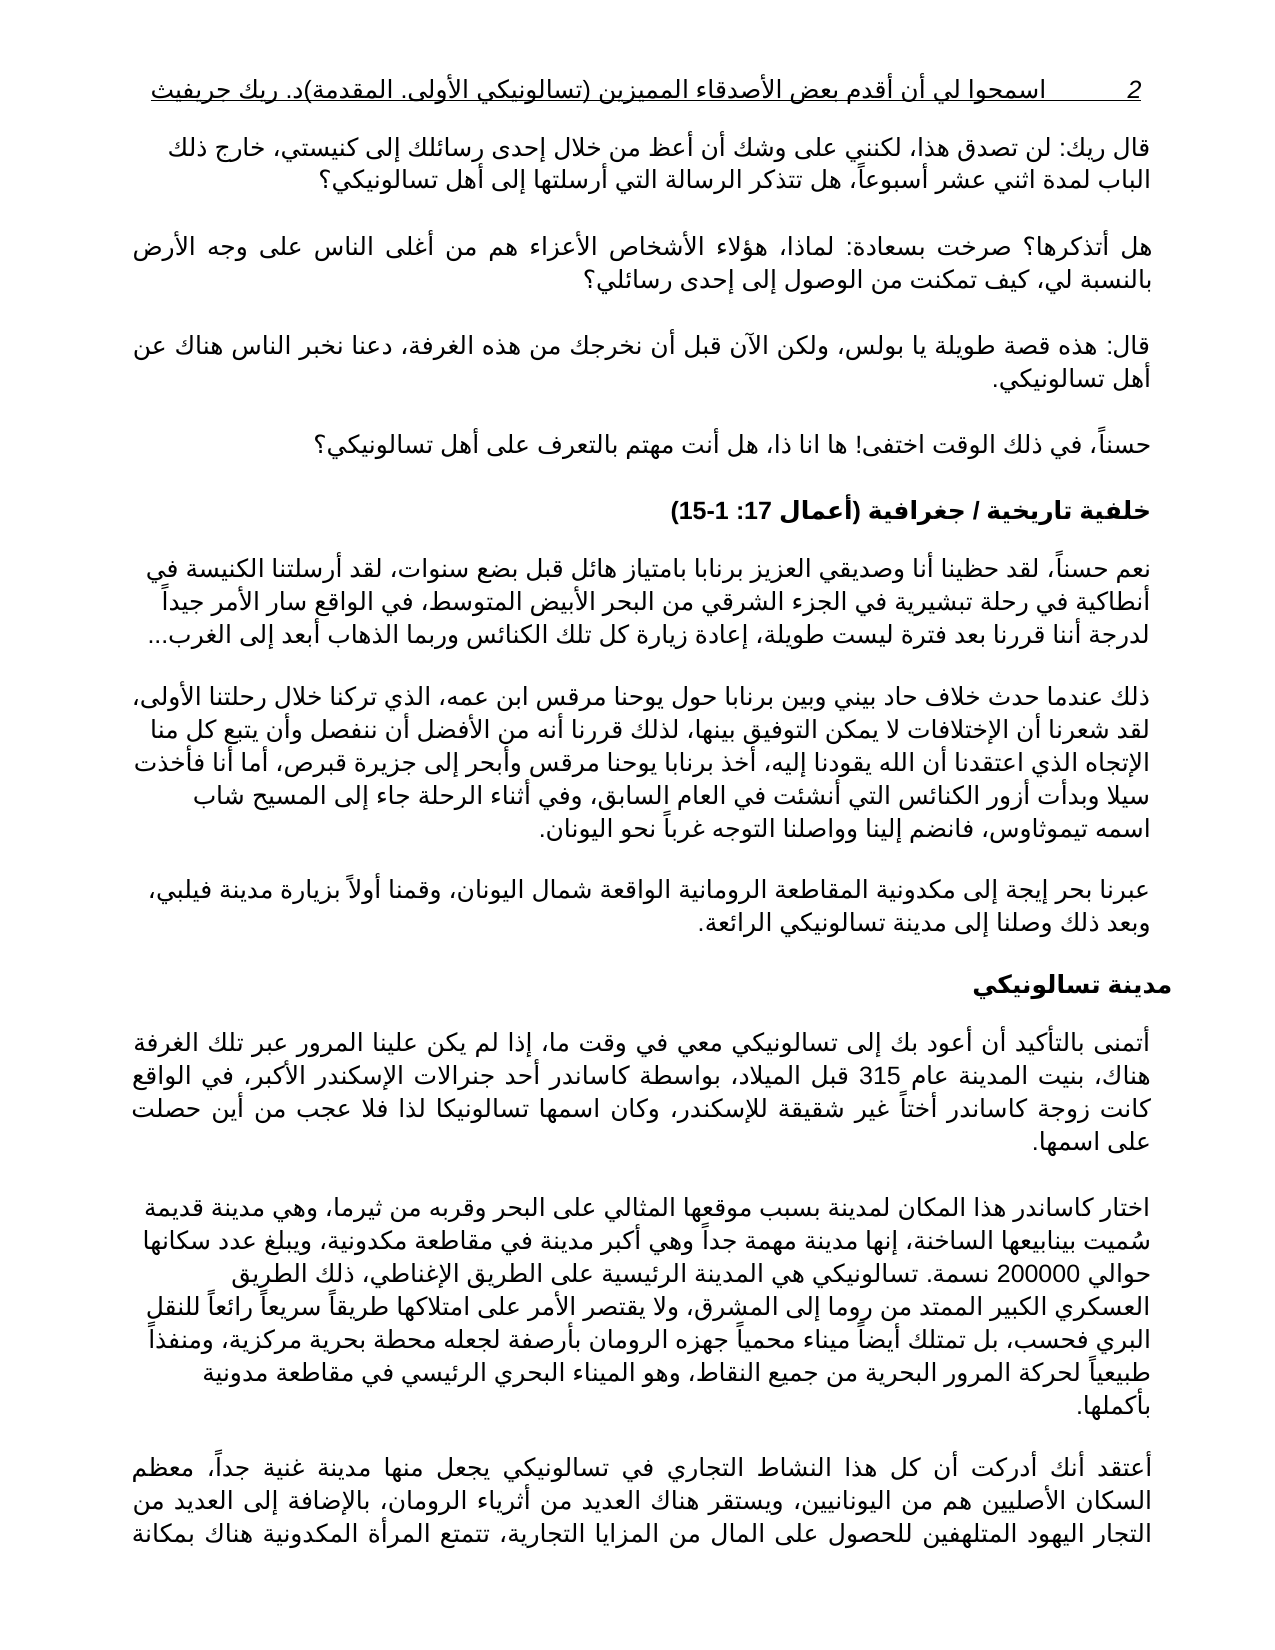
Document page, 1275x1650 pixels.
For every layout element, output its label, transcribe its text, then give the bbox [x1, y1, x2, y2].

text عبرنا بحر إيجة إلى مكدونية المقاطعة الرومانية الواقعة شمال اليونان، وقمنا أولاً بزيارة مدينة فيلبي، وبعد ذلك وصلنا إلى مدينة تسالونيكي الرائعة. [131, 875, 1151, 937]
text هل أتذكرها؟ صرخت بسعادة: لماذا، هؤلاء الأشخاص الأعزاء هم من أغلى الناس على وجه الأرض بالنسبة لي، كيف تمكنت من الوصول إلى إحدى رسائلي؟ [131, 232, 1153, 293]
text اختار كاساندر هذا المكان لمدينة بسبب موقعها المثالي على البحر وقربه من ثيرما، وهي مدينة قديمة سُميت بينابيعها الساخنة، إنها مدينة مهمة جداً وهي أكبر مدينة في مقاطعة مكدونية، ويبلغ عدد سكانها حوالي 200000 نسمة. تسالونيكي هي المدينة الرئيسية على الطريق الإغناطي، ذلك الطريق العسكري الكبير الممتد من روما إلى المشرق، ولا يقتصر الأمر على امتلاكها طريقاً سريعاً رائعاً للنقل البري فحسب، بل تمتلك أيضاً ميناء محمياً جهزه الرومان بأرصفة لجعله محطة بحرية مركزية، ومنفذاً طبيعياً لحركة المرور البحرية من جميع النقاط، وهو الميناء البحري الرئيسي في مقاطعة مدونية بأكملها. [131, 1193, 1151, 1420]
text حسناً، في ذلك الوقت اختفى! ها انا ذا، هل أنت مهتم بالتعرف على أهل تسالونيكي؟ [131, 430, 1151, 458]
text خلفية تاريخية / جغرافية (أعمال 17: 1-15) [131, 496, 1151, 525]
text قال ريك: لن تصدق هذا، لكنني على وشك أن أعظ من خلال إحدى رسائلك إلى كنيستي، خارج ذلك الباب لمدة اثني عشر أسبوعاً، هل تتذكر الرسالة التي أرسلتها إلى أهل تسالونيكي؟ [131, 132, 1151, 194]
text مدينة تسالونيكي [152, 970, 1172, 999]
text أتمنى بالتأكيد أن أعود بك إلى تسالونيكي معي في وقت ما، إذا لم يكن علينا المرور عبر تلك الغرفة هناك، بنيت المدينة عام 315 قبل الميلاد، بواسطة كاساندر أحد جنرالات الإسكندر الأكبر، في الواقع كانت زوجة كاساندر أختاً غير شقيقة للإسكندر، وكان اسمها تسالونيكا لذا فلا عجب من أين حصلت على اسمها. [131, 1028, 1151, 1156]
text ذلك عندما حدث خلاف حاد بيني وبين برنابا حول يوحنا مرقس ابن عمه، الذي تركنا خلال رحلتنا الأولى، لقد شعرنا أن الإختلافات لا يمكن التوفيق بينها، لذلك قررنا أنه من الأفضل أن ننفصل وأن يتبع كل منا الإتجاه الذي اعتقدنا أن الله يقودنا إليه، أخذ برنابا يوحنا مرقس وأبحر إلى جزيرة قبرص، أما أنا فأخذت سيلا وبدأت أزور الكنائس التي أنشئت في العام السابق، وفي أثناء الرحلة جاء إلى المسيح شاب اسمه تيموثاوس، فانضم إلينا وواصلنا التوجه غرباً نحو اليونان. [131, 682, 1151, 842]
text نعم حسناً، لقد حظينا أنا وصديقي العزيز برنابا بامتياز هائل قبل بضع سنوات، لقد أرسلتنا الكنيسة في أنطاكية في رحلة تبشيرية في الجزء الشرقي من البحر الأبيض المتوسط، في الواقع سار الأمر جيداً لدرجة أننا قررنا بعد فترة ليست طويلة، إعادة زيارة كل تلك الكنائس وربما الذهاب أبعد إلى الغرب... [131, 554, 1151, 648]
text قال: هذه قصة طويلة يا بولس، ولكن الآن قبل أن نخرجك من هذه الغرفة، دعنا نخبر الناس هناك عن أهل تسالونيكي. [131, 331, 1151, 392]
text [131, 1453, 1153, 1547]
